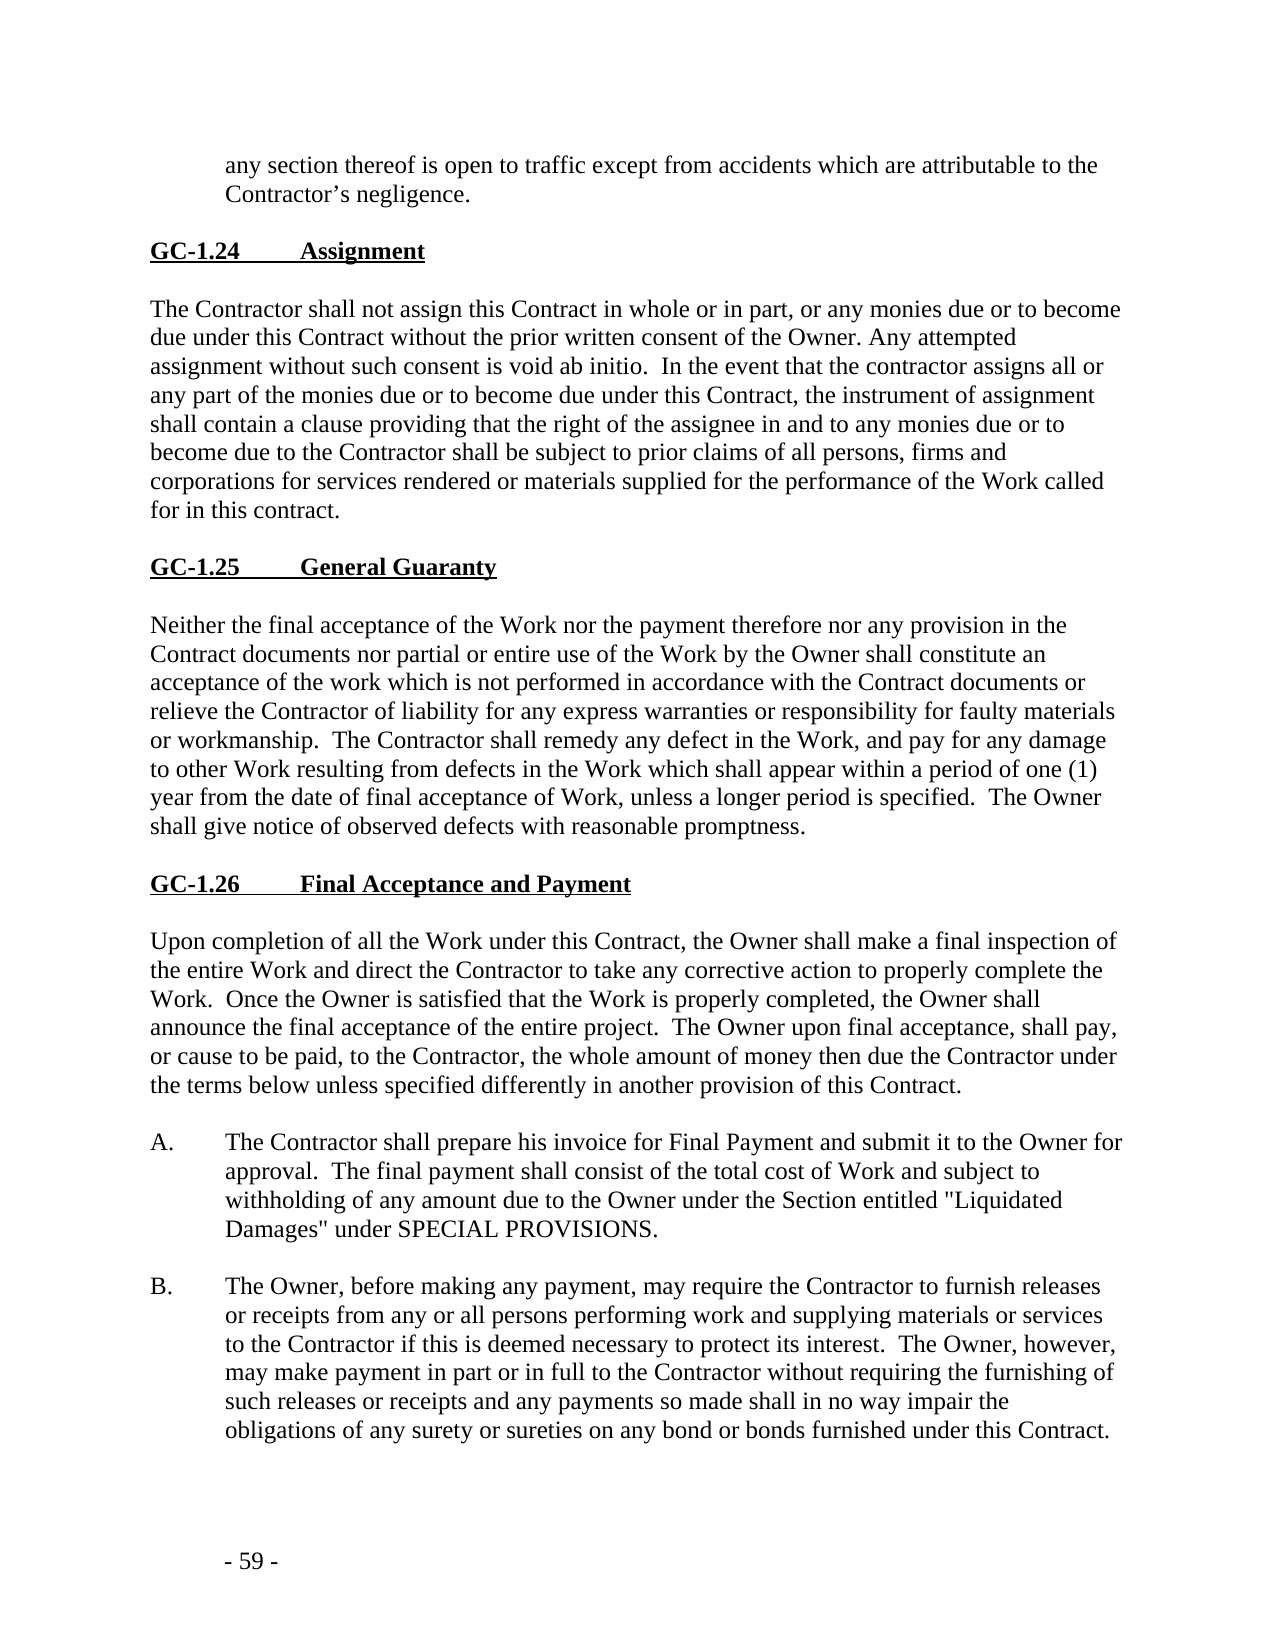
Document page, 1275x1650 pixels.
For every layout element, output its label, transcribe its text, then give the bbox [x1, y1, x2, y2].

text GC-1.24 Assignment [150, 236, 1125, 265]
text GC-1.25 General Guaranty [150, 552, 1125, 581]
text B. The Owner, before making any payment, may require the Contractor to furnish releases or receipts from any or all persons performing work and supplying materials or services to the Contractor if this is deemed necessary to protect its interest. The Owner, however, may make payment in part or in full to the Contractor without requiring the furnishing of such releases or receipts and any payments so made shall in no way impair the obligations of any surety or sureties on any bond or bonds furnished under this Contract. [150, 1271, 1125, 1444]
text GC-1.26 Final Acceptance and Payment [150, 869, 1125, 897]
text Neither the final acceptance of the Work nor the payment therefore nor any provision in the Contract documents nor partial or entire use of the Work by the Owner shall constitute an acceptance of the work which is not performed in accordance with the Contract documents or relieve the Contractor of liability for any express warranties or responsibility for faulty materials or workmanship. The Contractor shall remedy any defect in the Work, and pay for any damage to other Work resulting from defects in the Work which shall appear within a period of one (1) year from the date of final acceptance of Work, unless a longer period is specified. The Owner shall give notice of observed defects with reasonable promptness. [150, 610, 1125, 840]
text Upon completion of all the Work under this Contract, the Owner shall make a final inspection of the entire Work and direct the Contractor to take any corrective action to properly complete the Work. Once the Owner is satisfied that the Work is properly completed, the Owner shall announce the final acceptance of the entire project. The Owner upon final acceptance, shall pay, or cause to be paid, to the Contractor, the whole amount of money then due the Contractor under the terms below unless specified differently in another provision of this Contract. [150, 926, 1125, 1099]
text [150, 150, 1125, 207]
text The Contractor shall not assign this Contract in whole or in part, or any monies due or to become due under this Contract without the prior written consent of the Owner. Any attempted assignment without such consent is void ab initio. In the event that the contractor assigns all or any part of the monies due or to become due under this Contract, the instrument of assignment shall contain a clause providing that the right of the assignee in and to any monies due or to become due to the Contractor shall be subject to prior claims of all persons, firms and corporations for services rendered or materials supplied for the performance of the Work called for in this contract. [150, 294, 1125, 524]
text A. The Contractor shall prepare his invoice for Final Payment and submit it to the Owner for approval. The final payment shall consist of the total cost of Work and subject to withholding of any amount due to the Owner under the Section entitled "Liquidated Damages" under SPECIAL PROVISIONS. [150, 1127, 1125, 1242]
